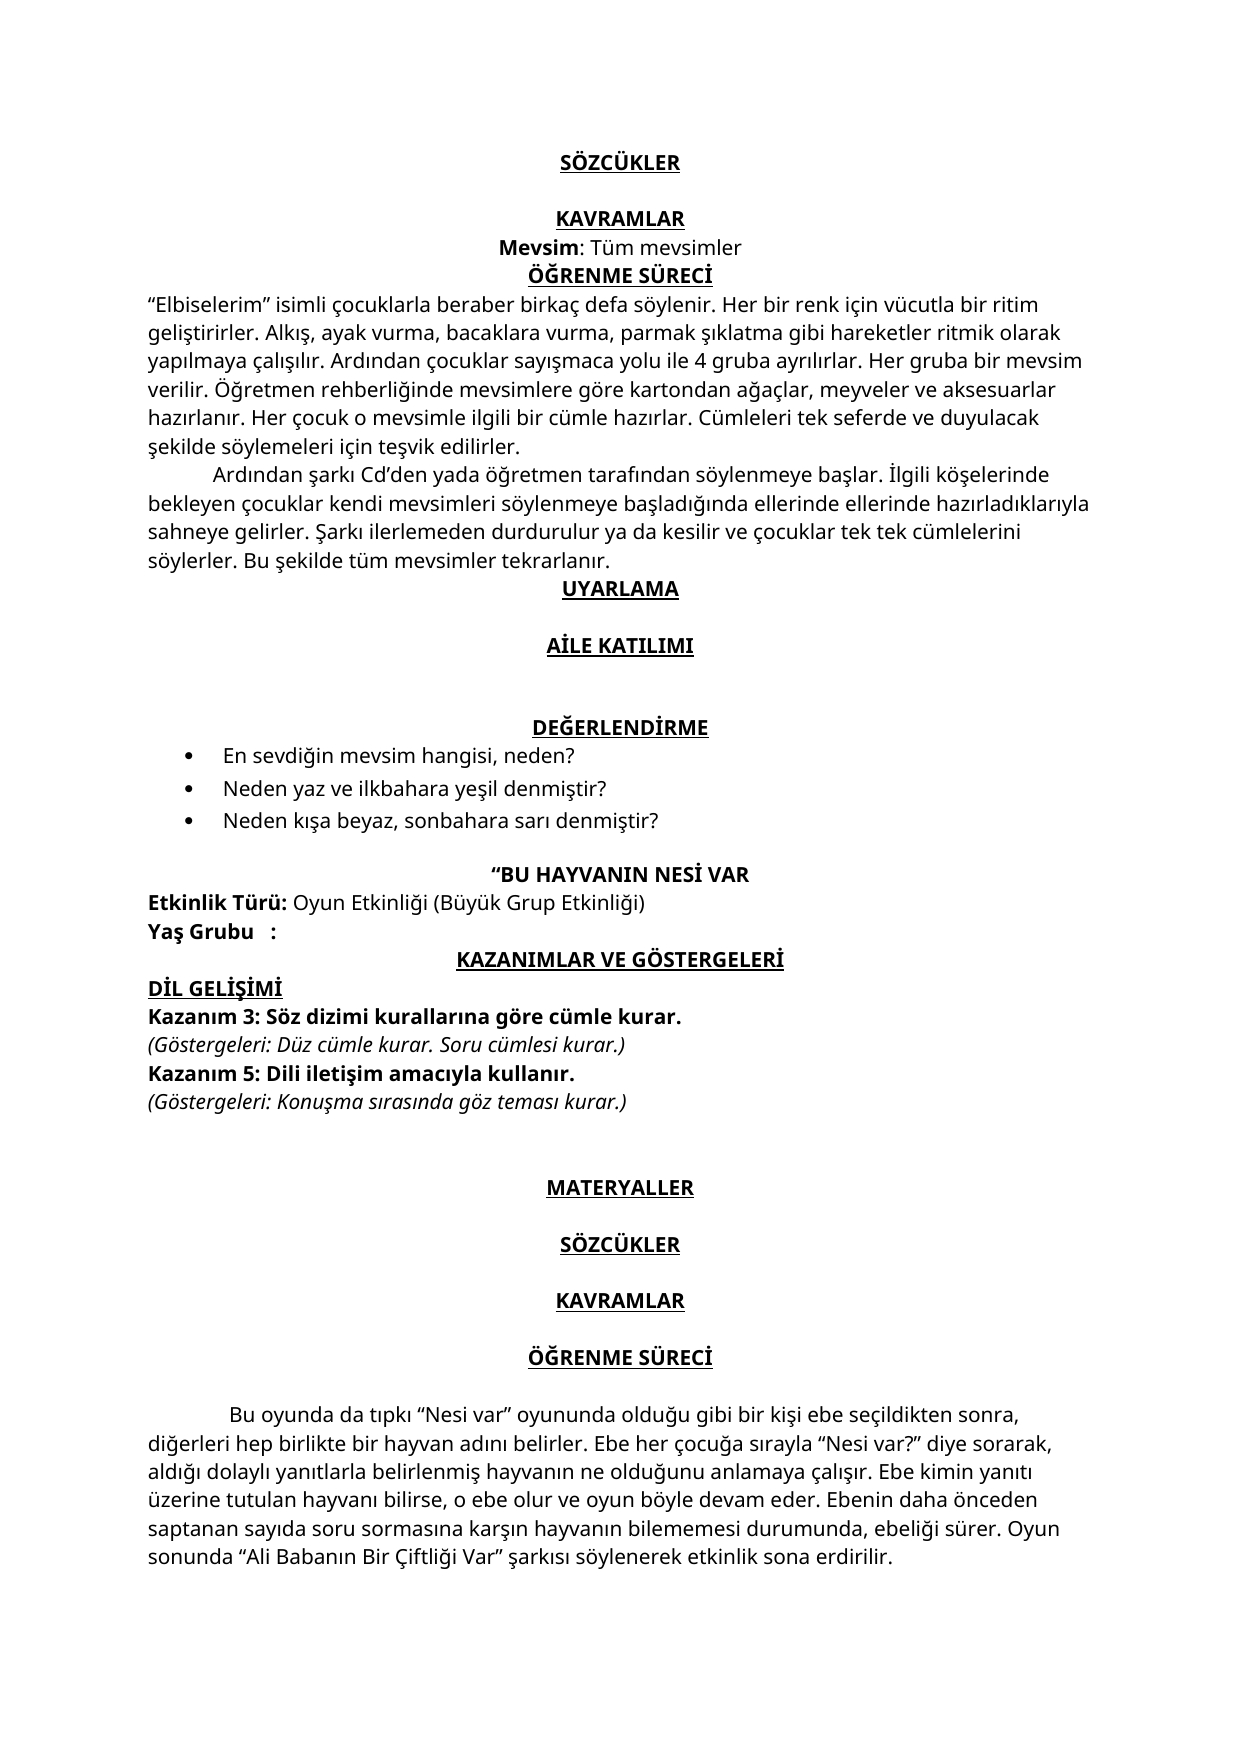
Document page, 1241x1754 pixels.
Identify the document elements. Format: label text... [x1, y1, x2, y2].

text Bu oyunda da tıpkı “Nesi var” oyununda olduğu gibi bir kişi ebe seçildikten sonra, diğerleri hep birlikte bir hayvan adını belirler. Ebe her çocuğa sırayla “Nesi var?” diye sorarak, aldığı dolaylı yanıtlarla belirlenmiş hayvanın ne olduğunu anlamaya çalışır. Ebe kimin yanıtı üzerine tutulan hayvanı bilirse, o ebe olur ve oyun böyle devam eder. Ebenin daha önceden saptanan sayıda soru sormasına karşın hayvanın bilememesi durumunda, ebeliği sürer. Oyun sonunda “Ali Babanın Bir Çiftliği Var” şarkısı söylenerek etkinlik sona erdirilir. [148, 1400, 1093, 1571]
text MATERYALLER [148, 1173, 1093, 1201]
text ÖĞRENME SÜRECİ [148, 1343, 1093, 1372]
text SÖZCÜKLER [148, 148, 1093, 176]
text Yaş Grubu : [148, 917, 1093, 945]
list Neden yaz ve ilkbahara yeşil denmiştir? [185, 774, 1093, 802]
text Etkinlik Türü: Oyun Etkinliği (Büyük Grup Etkinliği) [148, 888, 1093, 917]
text AİLE KATILIMI [148, 631, 1093, 659]
text KAZANIMLAR VE GÖSTERGELERİ [148, 945, 1093, 974]
text “Elbiselerim” isimli çocuklarla beraber birkaç defa söylenir. Her bir renk için vücutla bir ritim geliştirirler. Alkış, ayak vurma, bacaklara vurma, parmak şıklatma gibi hareketler ritmik olarak yapılmaya çalışılır. Ardından çocuklar sayışmaca yolu ile 4 gruba ayrılırlar. Her gruba bir mevsim verilir. Öğretmen rehberliğinde mevsimlere göre kartondan ağaçlar, meyveler ve aksesuarlar hazırlanır. Her çocuk o mevsimle ilgili bir cümle hazırlar. Cümleleri tek seferde ve duyulacak şekilde söylemeleri için teşvik edilirler. [148, 290, 1093, 460]
text Ardından şarkı Cd’den yada öğretmen tarafından söylenmeye başlar. İlgili köşelerinde bekleyen çocuklar kendi mevsimleri söylenmeye başladığında ellerinde ellerinde hazırladıklarıyla sahneye gelirler. Şarkı ilerlemeden durdurulur ya da kesilir ve çocuklar tek tek cümlelerini söylerler. Bu şekilde tüm mevsimler tekrarlanır. [148, 460, 1093, 574]
text KAVRAMLAR [148, 204, 1093, 233]
list Neden kışa beyaz, sonbahara sarı denmiştir? [185, 807, 1093, 835]
list En sevdiğin mevsim hangisi, neden? [185, 741, 1093, 770]
text DEĞERLENDİRME [148, 713, 1093, 741]
text UYARLAMA [148, 574, 1093, 603]
text DİL GELİŞİMİ Kazanım 3: Söz dizimi kurallarına göre cümle kurar. (Göstergeleri: Düz cümle kurar. Soru cümlesi kurar.) Kazanım 5: Dili iletişim amacıyla kullanır. (Göstergeleri: Konuşma sırasında göz teması kurar.) [148, 974, 1093, 1116]
text KAVRAMLAR [148, 1287, 1093, 1315]
text Mevsim: Tüm mevsimler [148, 233, 1093, 261]
text SÖZCÜKLER [148, 1230, 1093, 1258]
text “BU HAYVANIN NESİ VAR [148, 860, 1093, 888]
text ÖĞRENME SÜRECİ [148, 261, 1093, 290]
